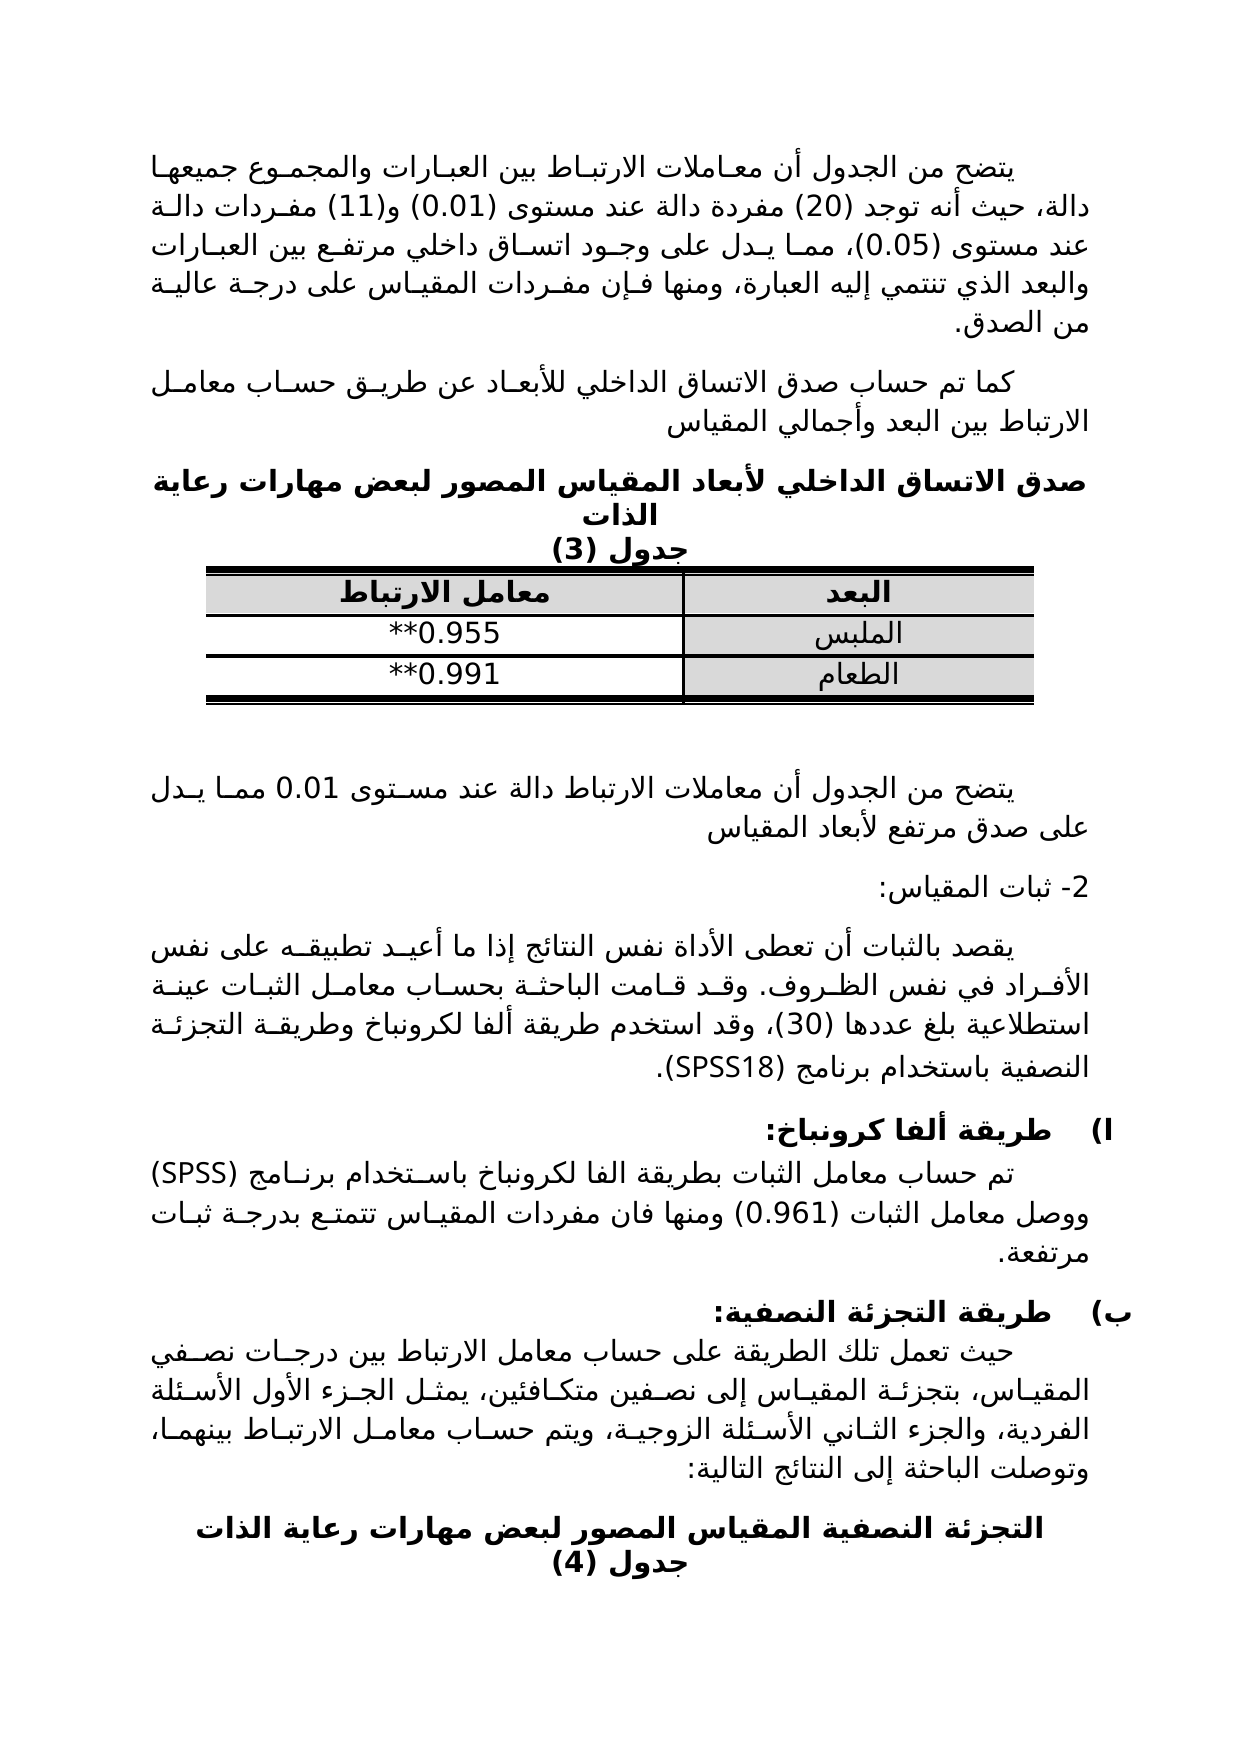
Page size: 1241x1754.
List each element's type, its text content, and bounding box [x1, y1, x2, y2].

text يتضح من الجدول أن معاملات الارتباط دالة عند مستوى 0.01 مما يدل على صدق مرتفع لأبعاد المقياس [150, 771, 1090, 844]
table_cell 0.955** [206, 617, 682, 654]
text يتضح من الجدول أن معاملات الارتباط بين العبارات والمجموع جميعها دالة، حيث أنه توجد (20) مفردة دالة عند مستوى (0.01) و(11) مفردات دالة عند مستوى (0.05)، مما يدل على وجود اتساق داخلي مرتفع بين العبارات والبعد الذي تنتمي إليه العبارة، ومنها فإن مفردات المقياس على درجة عالية من الصدق. [150, 150, 1090, 340]
list طريقة ألفا كرونباخ: [150, 1113, 1090, 1147]
table_cell الطعام [685, 658, 1034, 695]
table_cell الملبس [685, 617, 1034, 654]
table_cell 0.991** [206, 658, 682, 695]
list طريقة التجزئة النصفية: [150, 1295, 1090, 1329]
table_header معامل الارتباط [206, 576, 682, 613]
text حيث تعمل تلك الطريقة على حساب معامل الارتباط بين درجات نصفي المقياس، بتجزئة المقياس إلى نصفين متكافئين، يمثل الجزء الأول الأسئلة الفردية، والجزء الثاني الأسئلة الزوجية، ويتم حساب معامل الارتباط بينهما، وتوصلت الباحثة إلى النتائج التالية: [150, 1334, 1090, 1485]
text جدول (4) [150, 1545, 1090, 1579]
text كما تم حساب صدق الاتساق الداخلي للأبعاد عن طريق حساب معامل الارتباط بين البعد وأجمالي المقياس [150, 366, 1090, 438]
text تم حساب معامل الثبات بطريقة الفا لكرونباخ باستخدام برنامج (SPSS) ووصل معامل الثبات (0.961) ومنها فان مفردات المقياس تتمتع بدرجة ثبات مرتفعة. [150, 1152, 1090, 1269]
text صدق الاتساق الداخلي لأبعاد المقياس المصور لبعض مهارات رعاية الذات [150, 464, 1090, 532]
text جدول (3) [150, 532, 1090, 566]
text التجزئة النصفية المقياس المصور لبعض مهارات رعاية الذات [150, 1511, 1090, 1545]
text يقصد بالثبات أن تعطى الأداة نفس النتائج إذا ما أعيد تطبيقه على نفس الأفراد في نفس الظروف. وقد قامت الباحثة بحساب معامل الثبات عينة استطلاعية بلغ عددها (30)، وقد استخدم طريقة ألفا لكرونباخ وطريقة التجزئة النصفية باستخدام برنامج (SPSS18). [150, 930, 1090, 1086]
table_header البعد [685, 576, 1034, 613]
text 2- ثبات المقياس: [150, 870, 1090, 904]
